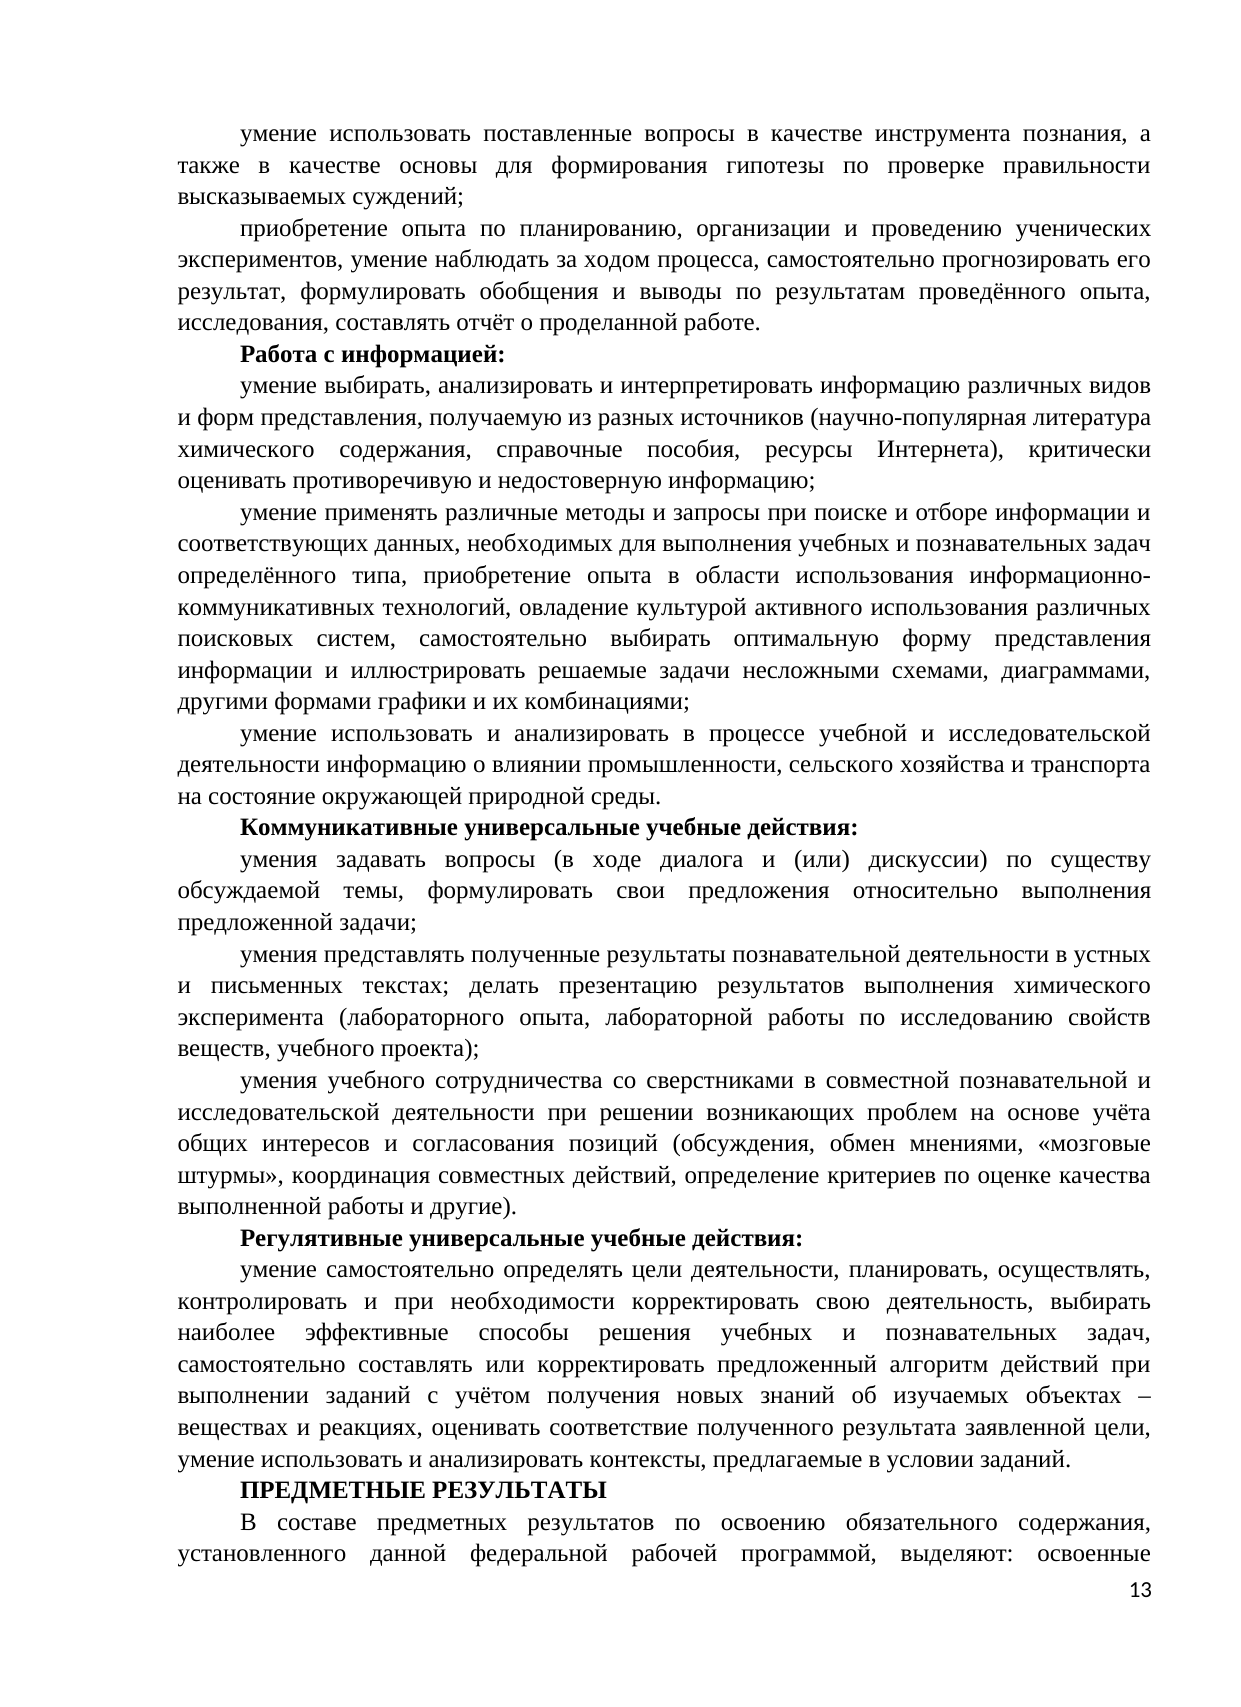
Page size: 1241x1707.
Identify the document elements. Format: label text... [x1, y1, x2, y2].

text Работа с информацией: [177, 339, 1152, 368]
text умение использовать и анализировать в процессе учебной и исследовательской деятельности информацию о влиянии промышленности, сельского хозяйства и транспорта на состояние окружающей природной среды. [177, 718, 1152, 810]
text умение применять различные методы и запросы при поиске и отборе информации и соответствующих данных, необходимых для выполнения учебных и познавательных задач определённого типа, приобретение опыта в области использования информационно-коммуникативных технологий, овладение культурой активного использования различных поисковых систем, самостоятельно выбирать оптимальную форму представления информации и иллюстрировать решаемые задачи несложными схемами, диаграммами, другими формами графики и их комбинациями; [177, 497, 1152, 715]
text ПРЕДМЕТНЫЕ РЕЗУЛЬТАТЫ [177, 1475, 1152, 1504]
text приобретение опыта по планированию, организации и проведению ученических экспериментов, умение наблюдать за ходом процесса, самостоятельно прогнозировать его результат, формулировать обобщения и выводы по результатам проведённого опыта, исследования, составлять отчёт о проделанной работе. [177, 213, 1152, 336]
text умения задавать вопросы (в ходе диалога и (или) дискуссии) по существу обсуждаемой темы, формулировать свои предложения относительно выполнения предложенной задачи; [177, 844, 1152, 936]
text умения учебного сотрудничества со сверстниками в совместной познавательной и исследовательской деятельности при решении возникающих проблем на основе учёта общих интересов и согласования позиций (обсуждения, обмен мнениями, «мозговые штурмы», координация совместных действий, определение критериев по оценке качества выполненной работы и другие). [177, 1065, 1152, 1220]
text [177, 1507, 1152, 1567]
text Регулятивные универсальные учебные действия: [177, 1223, 1152, 1252]
text Коммуникативные универсальные учебные действия: [177, 812, 1152, 841]
text умение использовать поставленные вопросы в качестве инструмента познания, а также в качестве основы для формирования гипотезы по проверке правильности высказываемых суждений; [177, 118, 1152, 210]
text умения представлять полученные результаты познавательной деятельности в устных и письменных текстах; делать презентацию результатов выполнения химического эксперимента (лабораторного опыта, лабораторной работы по исследованию свойств веществ, учебного проекта); [177, 939, 1152, 1062]
text умение самостоятельно определять цели деятельности, планировать, осуществлять, контролировать и при необходимости корректировать свою деятельность, выбирать наиболее эффективные способы решения учебных и познавательных задач, самостоятельно составлять или корректировать предложенный алгоритм действий при выполнении заданий с учётом получения новых знаний об изучаемых объектах – веществах и реакциях, оценивать соответствие полученного результата заявленной цели, умение использовать и анализировать контексты, предлагаемые в условии заданий. [177, 1254, 1152, 1472]
text умение выбирать, анализировать и интерпретировать информацию различных видов и форм представления, получаемую из разных источников (научно-популярная литература химического содержания, справочные пособия, ресурсы Интернета), критически оценивать противоречивую и недостоверную информацию; [177, 371, 1152, 494]
